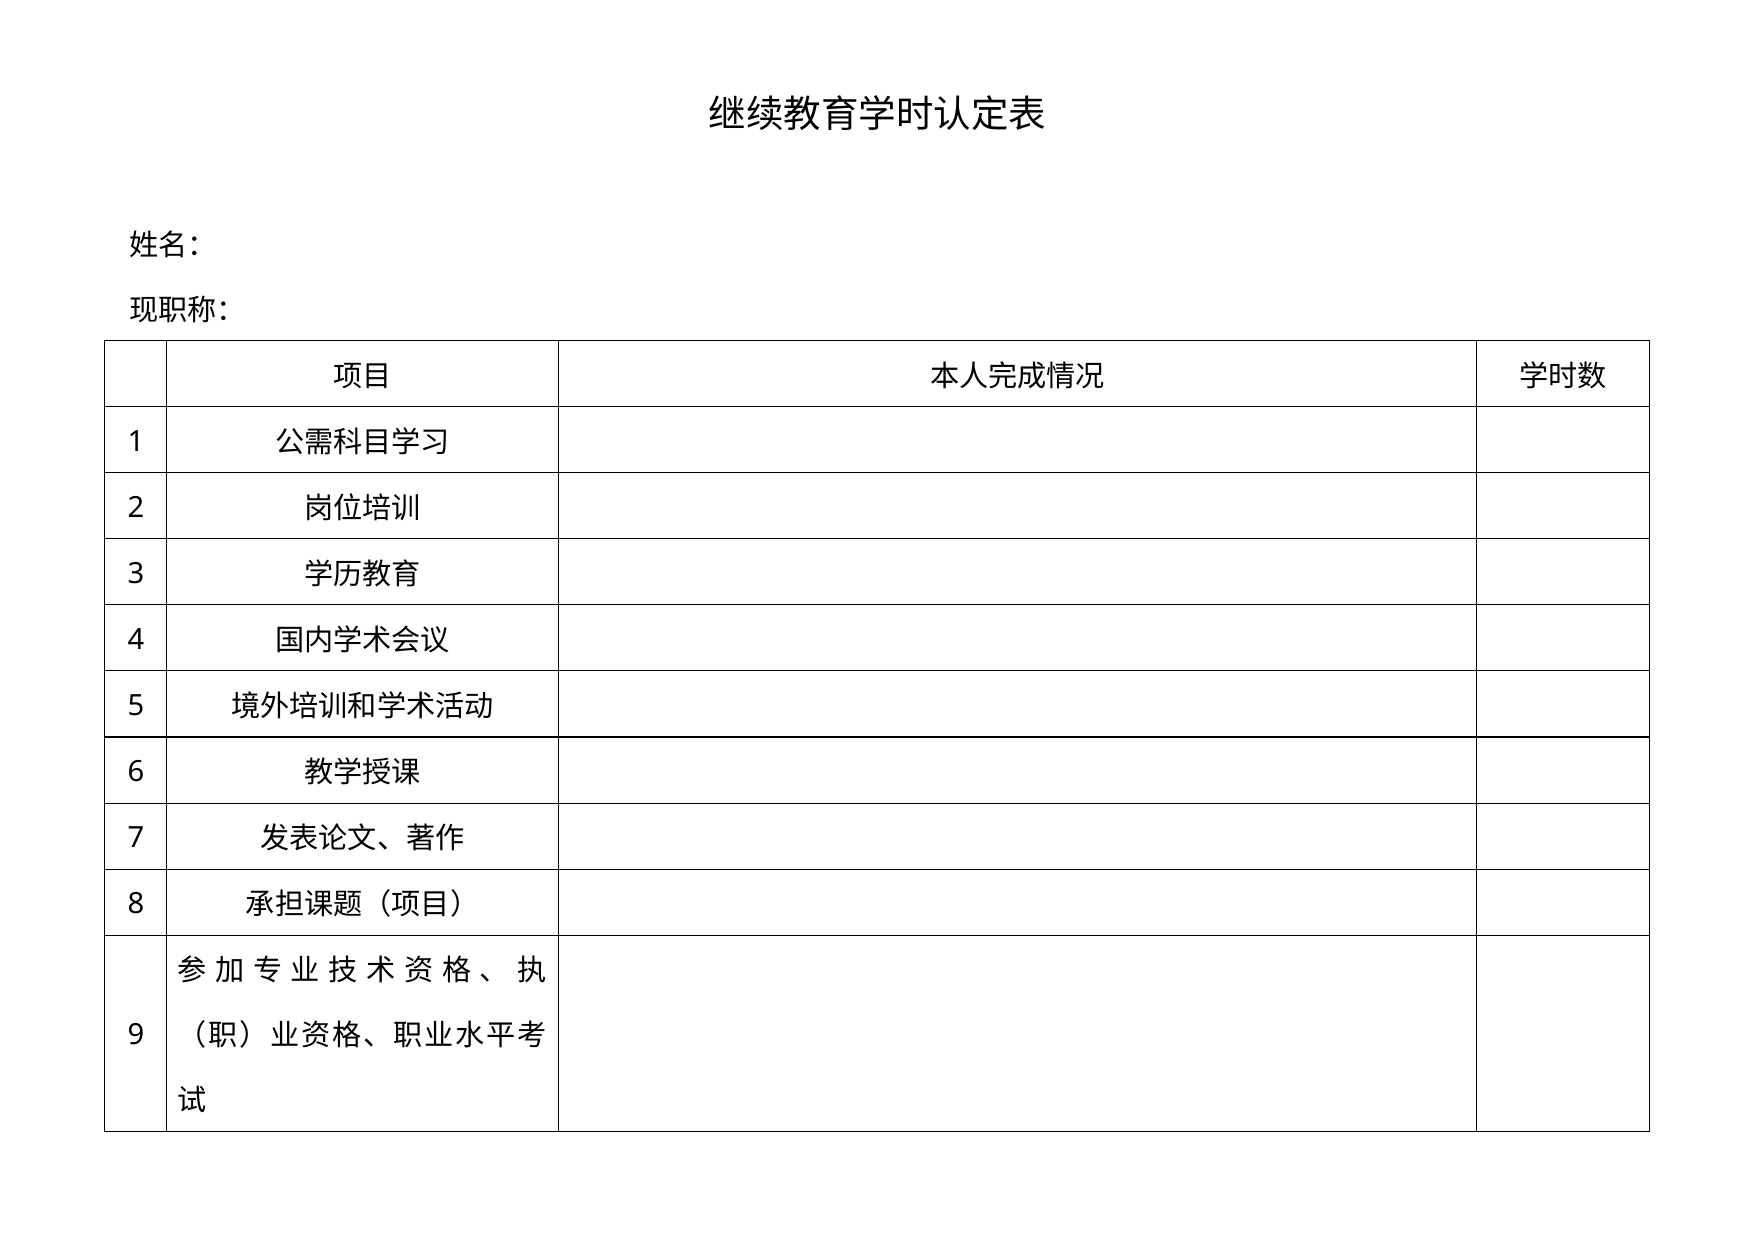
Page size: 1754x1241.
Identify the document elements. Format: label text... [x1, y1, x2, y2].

table_cell 5 [105, 671, 166, 736]
table_cell 承担课题（项目） [167, 870, 558, 934]
table_cell 岗位培训 [167, 473, 558, 538]
table_cell [1477, 605, 1649, 670]
table_cell [559, 539, 1476, 604]
text 现职称： [71, 275, 1683, 340]
table_cell 6 [105, 738, 166, 802]
subtitle 继续教育学时认定表 [71, 78, 1683, 143]
table_cell [559, 671, 1476, 736]
table_cell [559, 605, 1476, 670]
table_cell 国内学术会议 [167, 605, 558, 670]
table_header 本人完成情况 [559, 341, 1476, 406]
table_header 项目 [167, 341, 558, 406]
text 姓名： [71, 210, 1683, 275]
table_cell 9 [105, 936, 166, 1131]
table_cell 参加专业技术资格、执（职）业资格、职业水平考试 [167, 936, 558, 1131]
table_cell 2 [105, 473, 166, 538]
table_cell 公需科目学习 [167, 407, 558, 472]
table_cell 发表论文、著作 [167, 804, 558, 868]
table_cell 8 [105, 870, 166, 934]
table_cell [1477, 407, 1649, 472]
table_cell [559, 407, 1476, 472]
table_cell 4 [105, 605, 166, 670]
table_cell [1477, 671, 1649, 736]
table_cell [559, 804, 1476, 868]
table_cell 学历教育 [167, 539, 558, 604]
table_header 学时数 [1477, 341, 1649, 406]
table_cell [1477, 870, 1649, 934]
table_header [105, 341, 166, 406]
table_cell 1 [105, 407, 166, 472]
table_cell [1477, 473, 1649, 538]
table_cell [559, 870, 1476, 934]
table_cell 3 [105, 539, 166, 604]
table_cell [1477, 738, 1649, 802]
table_cell [1477, 936, 1649, 1131]
table_cell [1477, 804, 1649, 868]
table_cell [559, 473, 1476, 538]
table_cell 境外培训和学术活动 [167, 671, 558, 736]
table_cell [559, 738, 1476, 802]
table_cell [559, 936, 1476, 1131]
table_cell 7 [105, 804, 166, 868]
table_cell [1477, 539, 1649, 604]
table_cell 教学授课 [167, 738, 558, 802]
